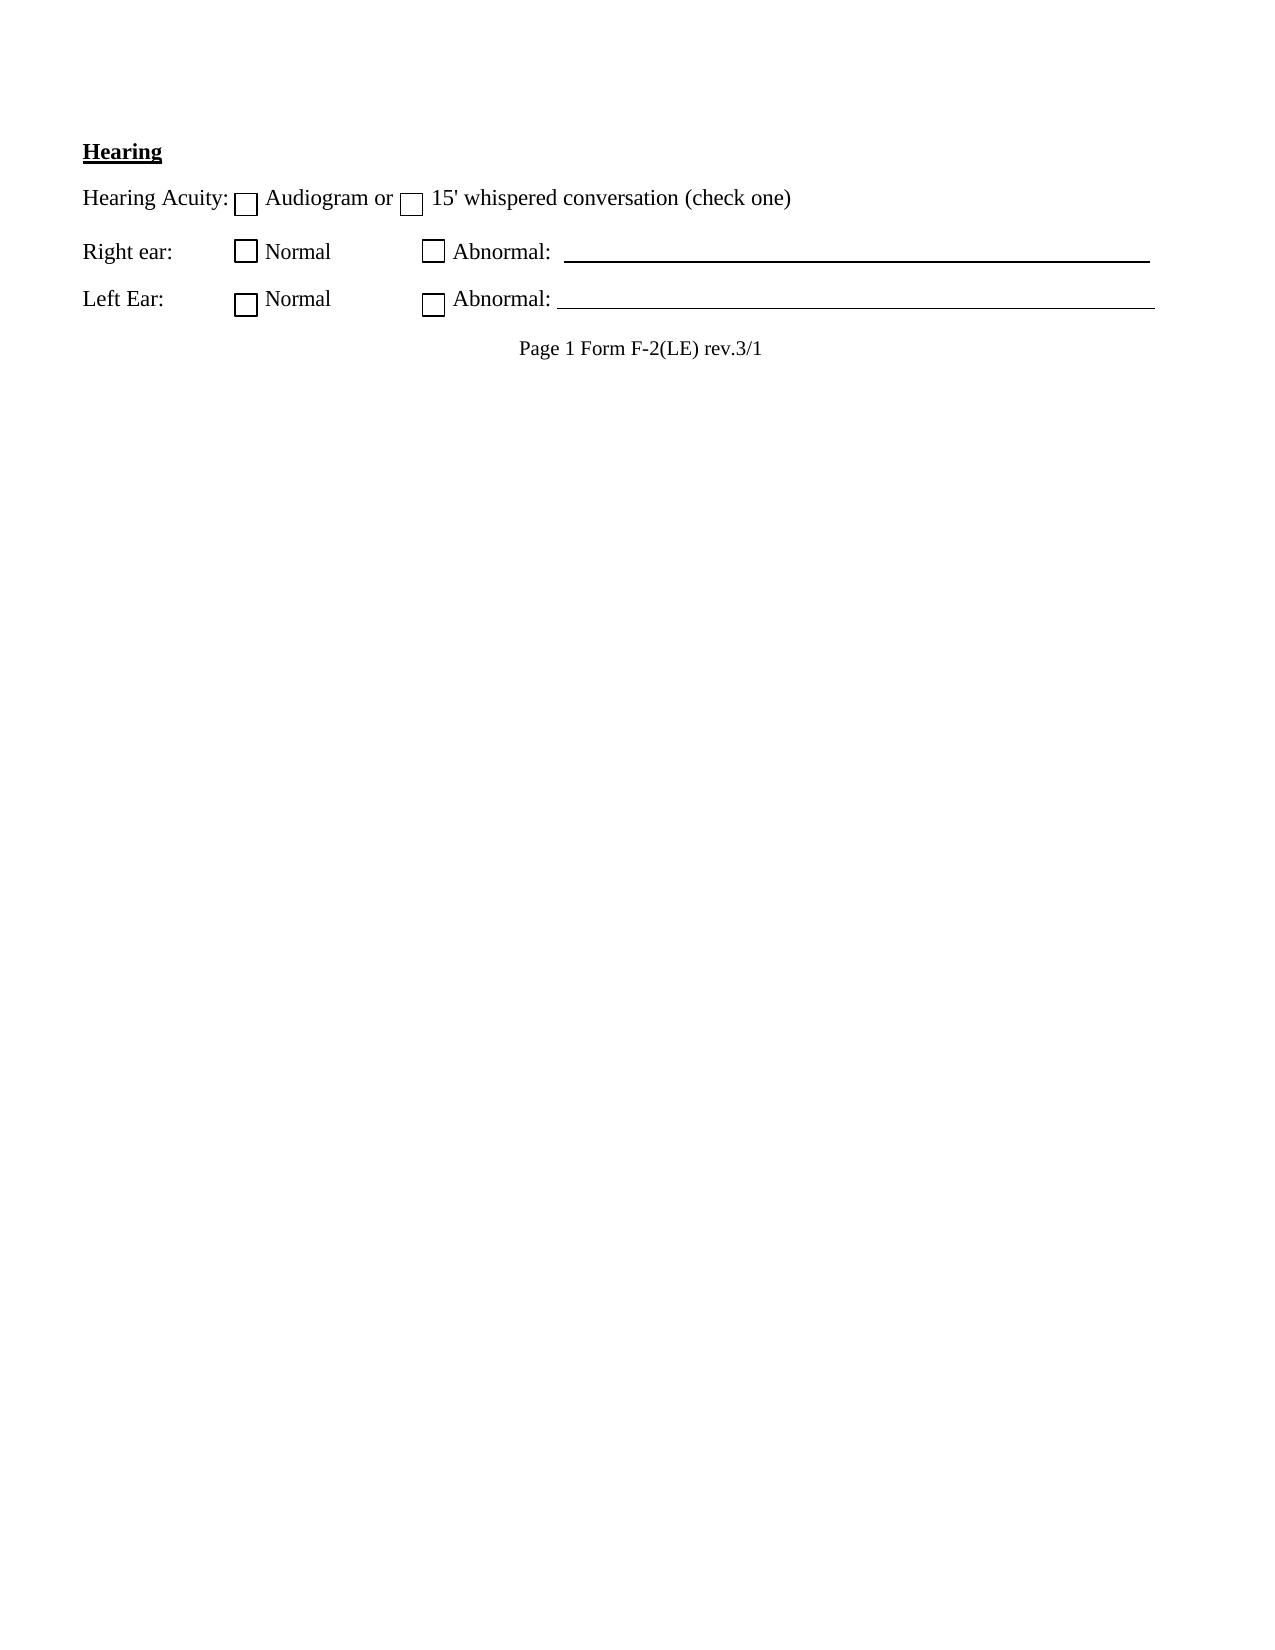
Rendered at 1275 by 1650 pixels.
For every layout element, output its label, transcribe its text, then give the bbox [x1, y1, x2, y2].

text Right ear: Normal Abnormal: [82, 238, 1223, 265]
text Page 1 Form F-2(LE) rev.3/1 [58, 335, 1223, 359]
text Left Ear: Normal Abnormal: [82, 285, 1223, 311]
text Hearing Acuity: Audiogram or 15' whispered conversation (check one) [82, 184, 1223, 211]
text Hearing [82, 138, 1223, 164]
